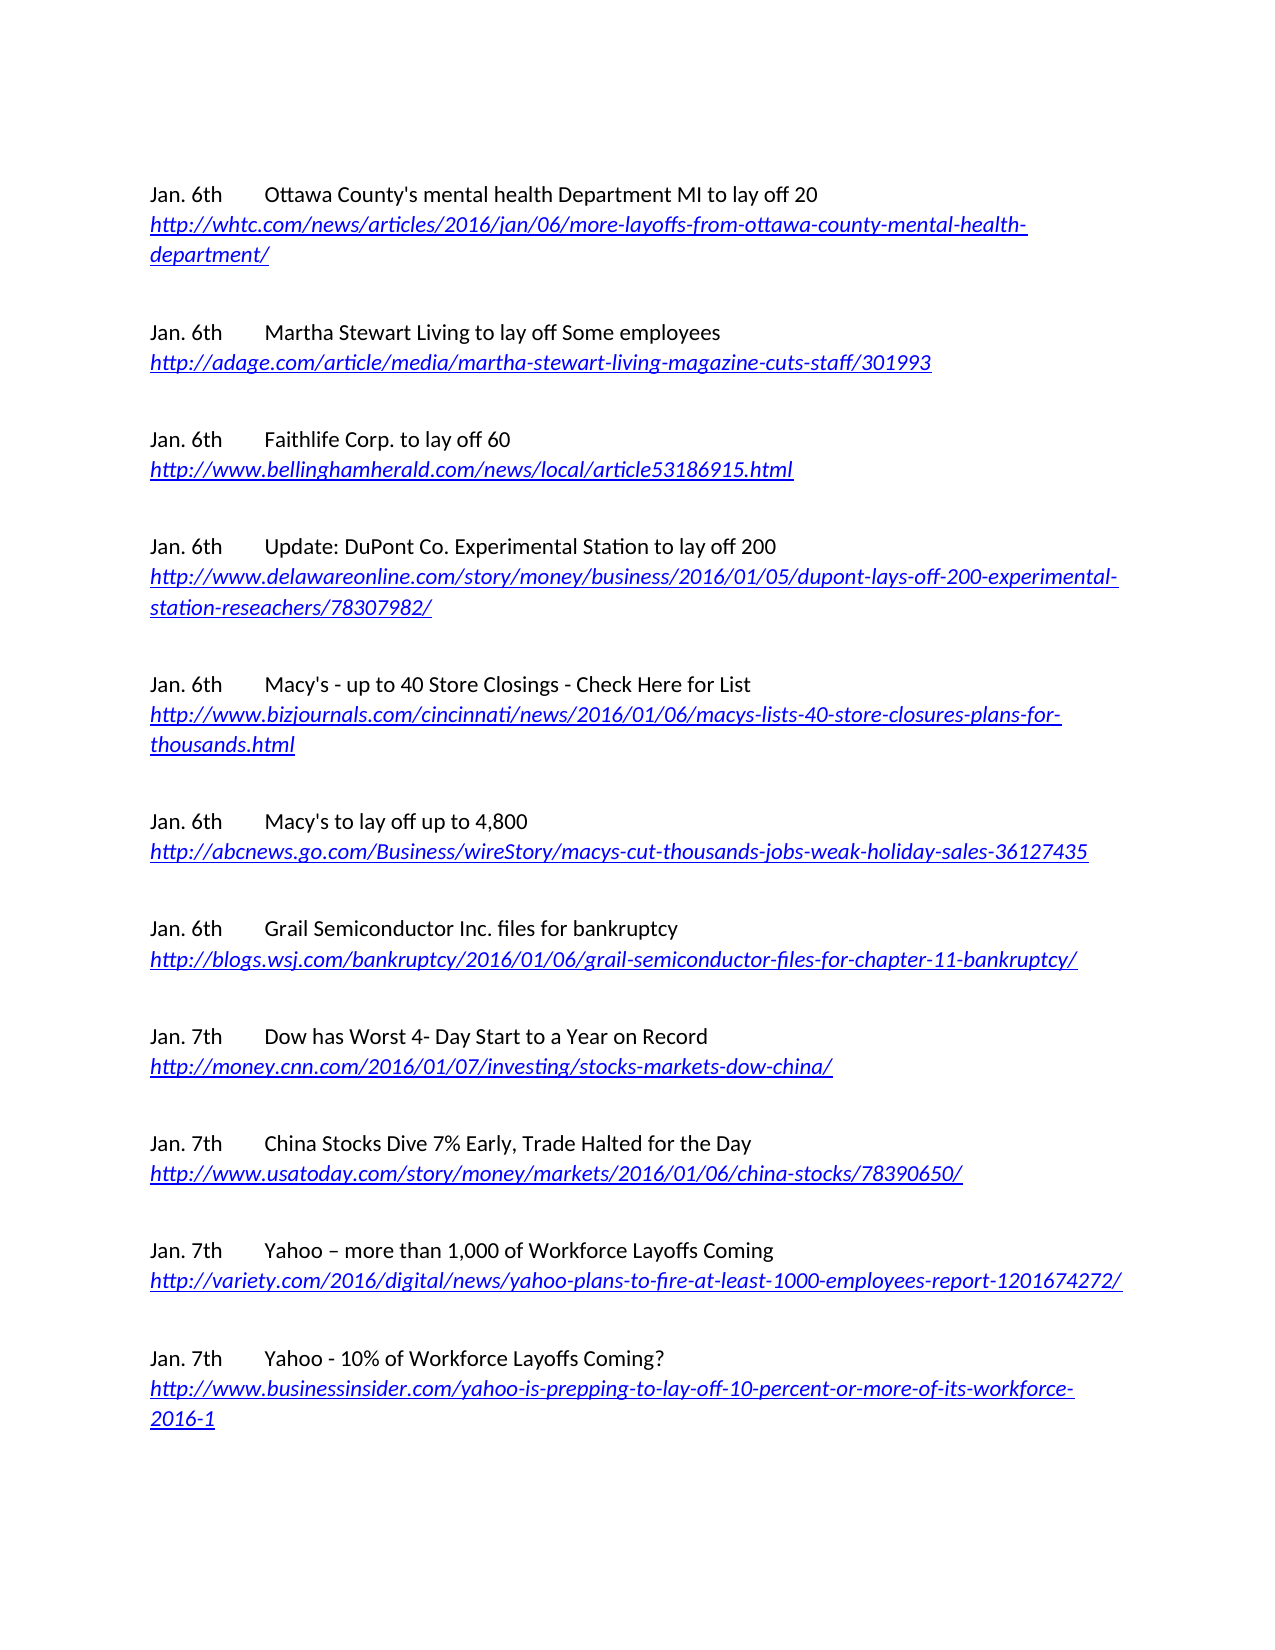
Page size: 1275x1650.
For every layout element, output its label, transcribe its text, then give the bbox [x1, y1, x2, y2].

text Jan. 6th Update: DuPont Co. Experimental Station to lay off 200 http://www.delawareonline.com/story/money/business/2016/01/05/dupont-lays-off-200-experimental-station-reseachers/78307982/ [150, 502, 1125, 621]
text Jan. 6th Ottawa County's mental health Department MI to lay off 20 http://whtc.com/news/articles/2016/jan/06/more-layoffs-from-ottawa-county-mental-health-department/ [150, 150, 1125, 269]
text Jan. 6th Macy's to lay off up to 4,800 http://abcnews.go.com/Business/wireStory/macys-cut-thousands-jobs-weak-holiday-sales-36127435 [150, 777, 1125, 866]
text Jan. 7th Dow has Worst 4- Day Start to a Year on Record http://money.cnn.com/2016/01/07/investing/stocks-markets-dow-china/ [150, 992, 1125, 1080]
text Jan. 7th Yahoo - 10% of Workforce Layoffs Coming? http://www.businessinsider.com/yahoo-is-prepping-to-lay-off-10-percent-or-more-of-its-workforce-2016-1 [150, 1313, 1125, 1432]
text Jan. 7th China Stocks Dive 7% Early, Trade Halted for the Day http://www.usatoday.com/story/money/markets/2016/01/06/china-stocks/78390650/ [150, 1099, 1125, 1187]
text Jan. 6th Martha Stewart Living to lay off Some employees http://adage.com/article/media/martha-stewart-living-magazine-cuts-staff/301993 [150, 287, 1125, 376]
text Jan. 6th Macy's - up to 40 Store Closings - Check Here for List http://www.bizjournals.com/cincinnati/news/2016/01/06/macys-lists-40-store-closures-plans-for-thousands.html [150, 639, 1125, 758]
text Jan. 6th Faithlife Corp. to lay off 60 http://www.bellinghamherald.com/news/local/article53186915.html [150, 395, 1125, 483]
text Jan. 7th Yahoo – more than 1,000 of Workforce Layoffs Coming http://variety.com/2016/digital/news/yahoo-plans-to-fire-at-least-1000-employees-report-1201674272/ [150, 1206, 1125, 1295]
text Jan. 6th Grail Semiconductor Inc. files for bankruptcy http://blogs.wsj.com/bankruptcy/2016/01/06/grail-semiconductor-files-for-chapter-11-bankruptcy/ [150, 884, 1125, 973]
